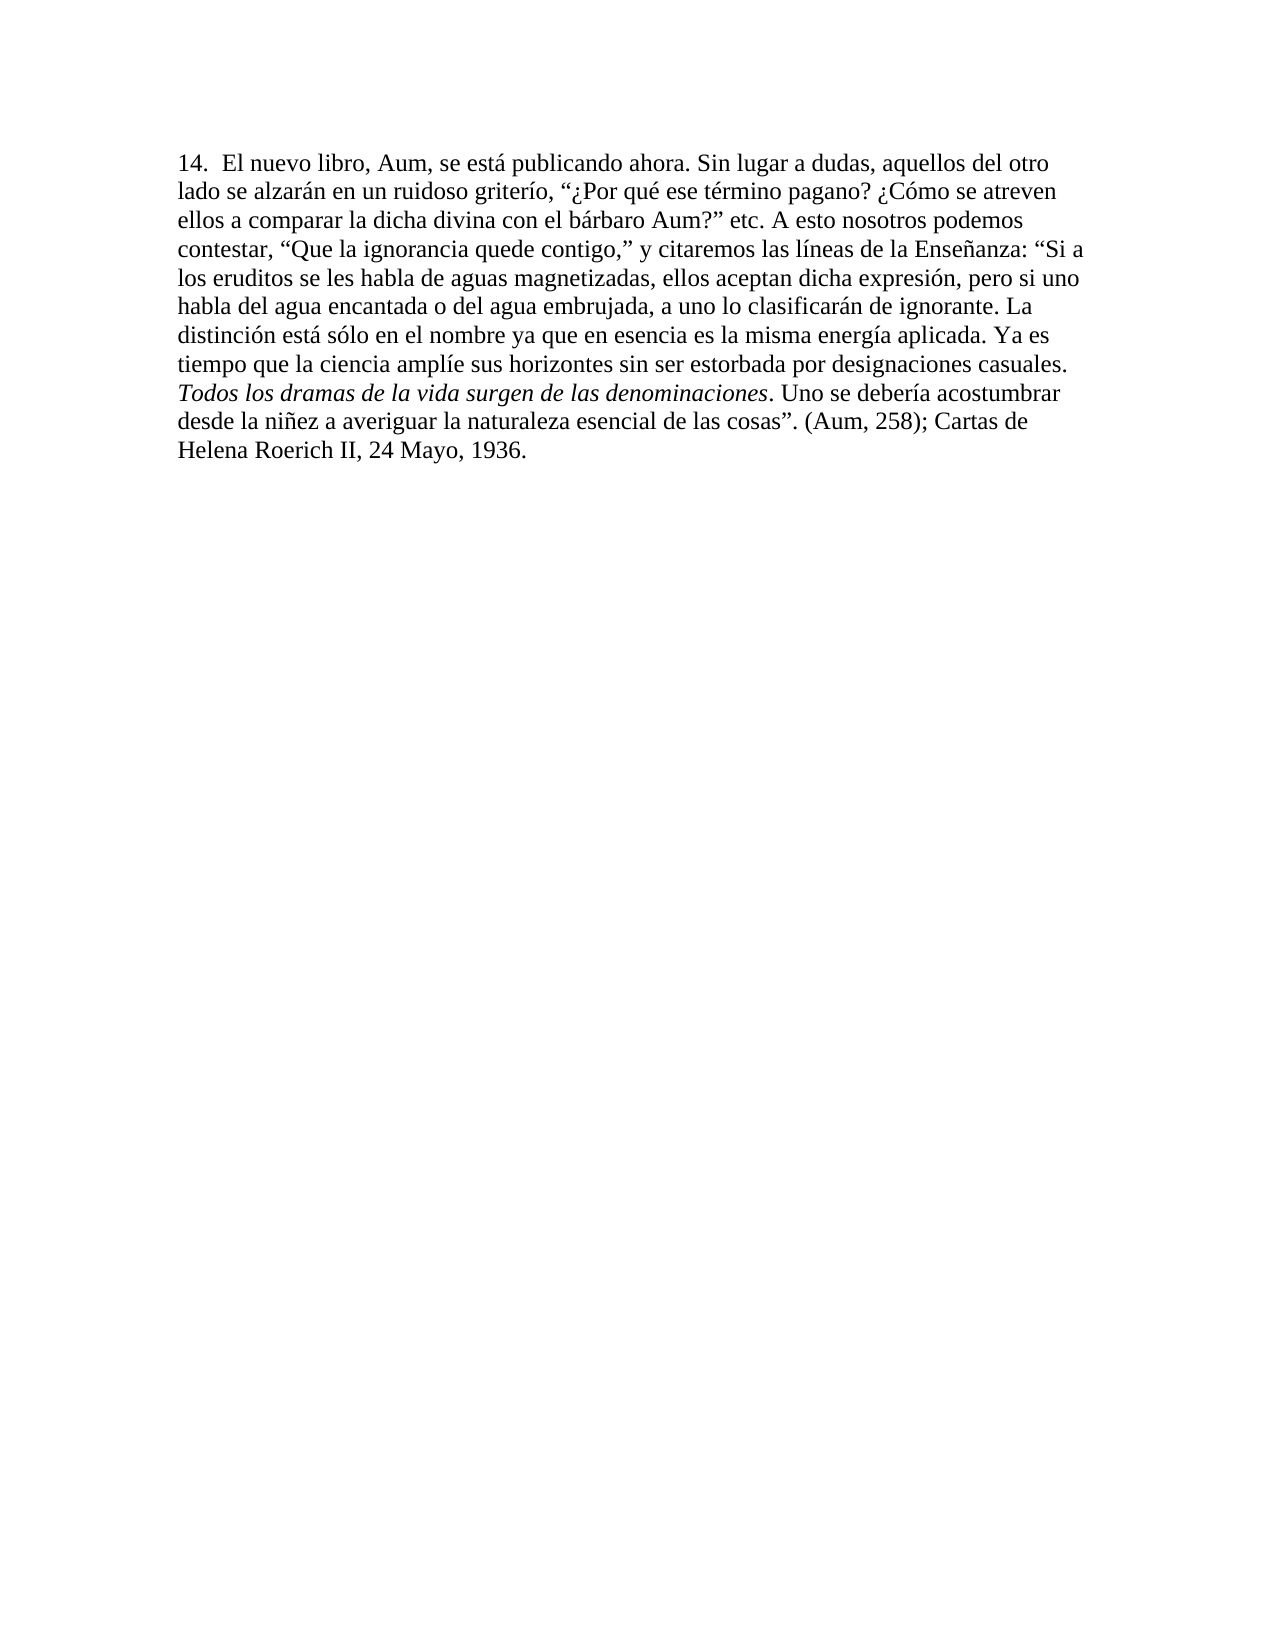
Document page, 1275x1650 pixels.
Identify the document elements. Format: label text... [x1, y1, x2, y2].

list El nuevo libro, Aum, se está publicando ahora. Sin lugar a dudas, aquellos del otro lado se alzarán en un ruidoso griterío, “¿Por qué ese término pagano? ¿Cómo se atreven ellos a comparar la dicha divina con el bárbaro Aum?” etc. A esto nosotros podemos contestar, “Que la ignorancia quede contigo,” y citaremos las líneas de la Enseñanza: “Si a los eruditos se les habla de aguas magnetizadas, ellos aceptan dicha expresión, pero si uno habla del agua encantada o del agua embrujada, a uno lo clasificarán de ignorante. La distinción está sólo en el nombre ya que en esencia es la misma energía aplicada. Ya es tiempo que la ciencia amplíe sus horizontes sin ser estorbada por designaciones casuales. Todos los dramas de la vida surgen de las denominaciones. Uno se debería acostumbrar desde la niñez a averiguar la naturaleza esencial de las cosas”. (Aum, 258); Cartas de Helena Roerich II, 24 Mayo, 1936. [177, 148, 1098, 464]
